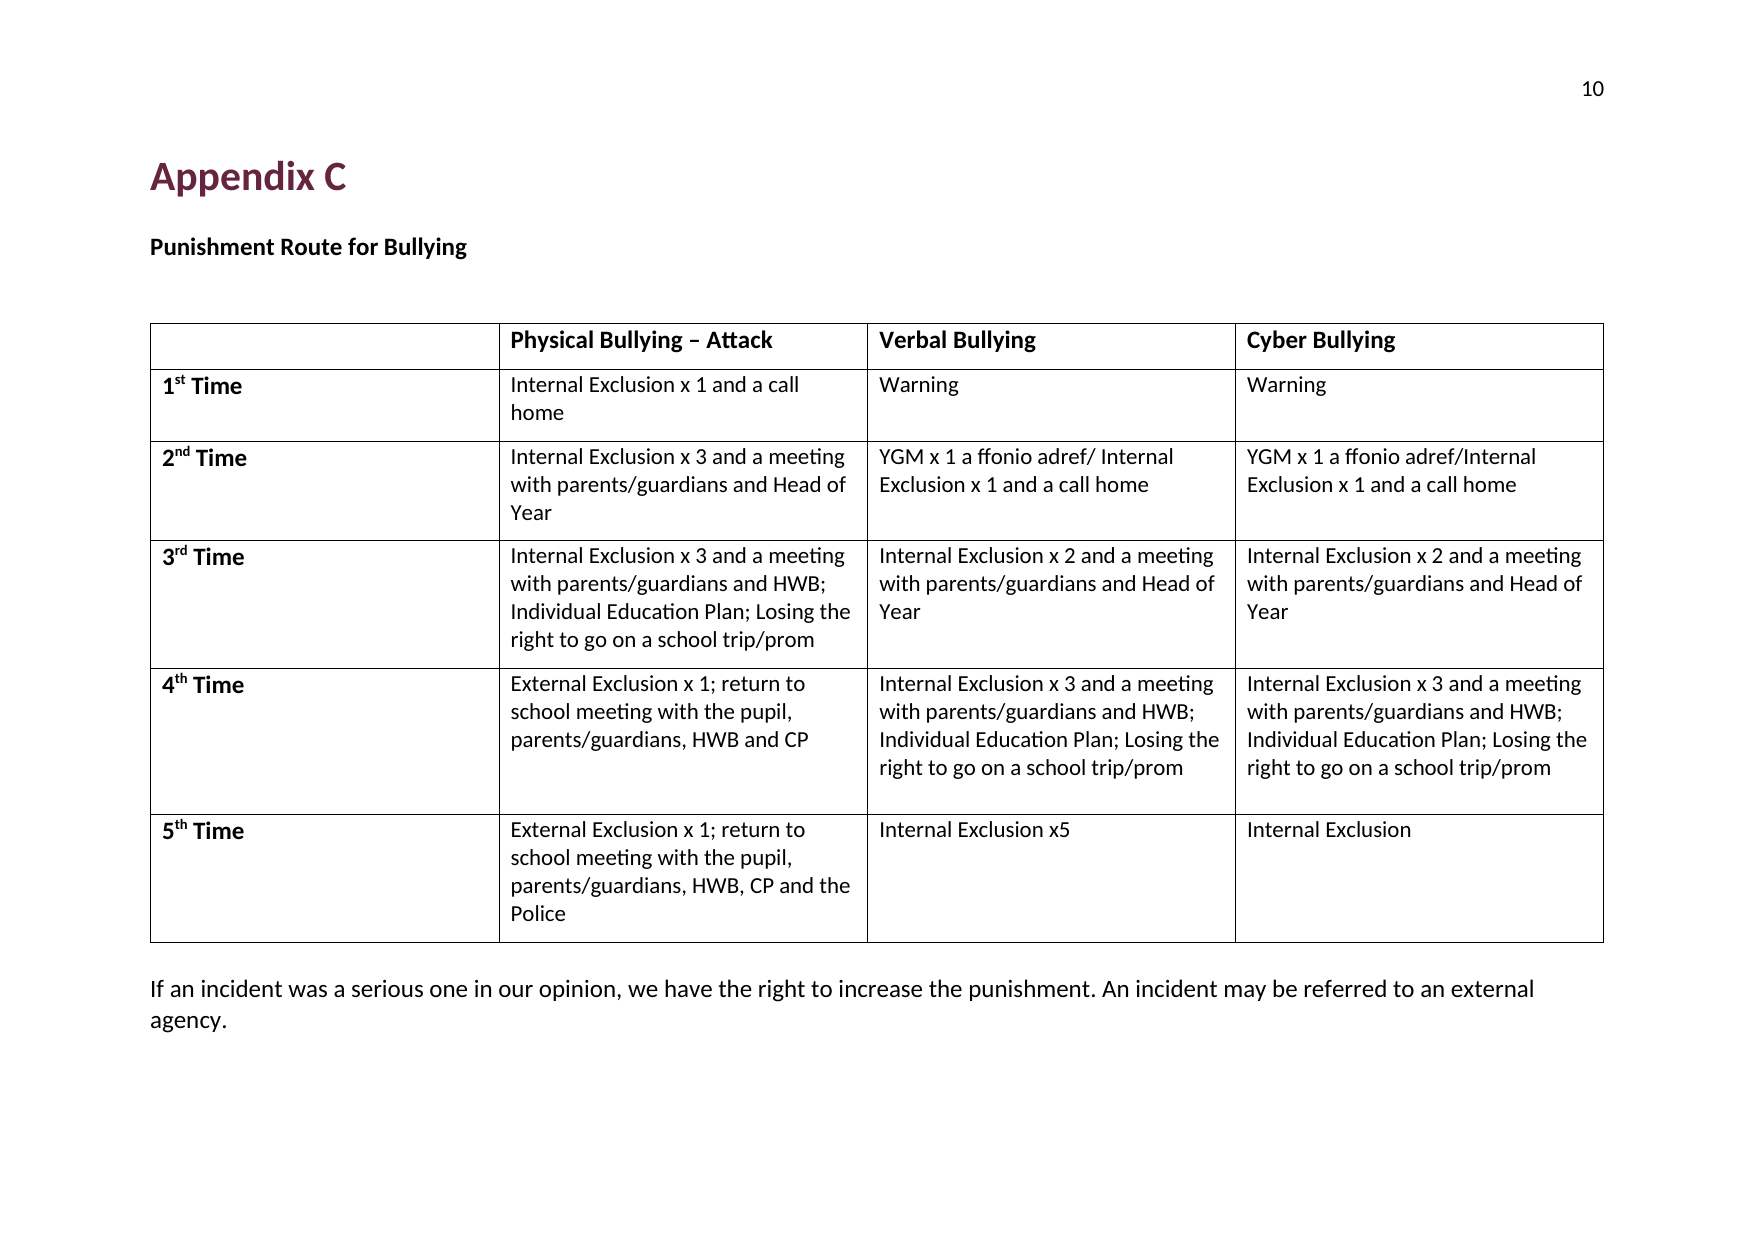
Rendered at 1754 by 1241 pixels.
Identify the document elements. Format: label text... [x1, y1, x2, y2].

table_cell Internal Exclusion x 3 and a meeting with parents/guardians and Head of Year [500, 442, 867, 540]
table_cell External Exclusion x 1; return to school meeting with the pupil, parents/guardians, HWB and CP [500, 669, 867, 814]
table_cell YGM x 1 a ffonio adref/Internal Exclusion x 1 and a call home [1236, 442, 1603, 540]
table_cell Warning [868, 370, 1235, 441]
table_cell Internal Exclusion x 3 and a meeting with parents/guardians and HWB; Individual Education Plan; Losing the right to go on a school trip/prom [868, 669, 1235, 814]
table_cell Warning [1236, 370, 1603, 441]
table_cell 5th Time [151, 815, 499, 942]
table_header Physical Bullying – Attack [500, 324, 867, 369]
table_cell YGM x 1 a ffonio adref/ Internal Exclusion x 1 and a call home [868, 442, 1235, 540]
text Appendix C [150, 150, 1604, 201]
text If an incident was a serious one in our opinion, we have the right to increase the punishment. An incident may be referred to an external agency. [150, 973, 1604, 1034]
table_header Cyber Bullying [1236, 324, 1603, 369]
table_cell Internal Exclusion x 3 and a meeting with parents/guardians and HWB; Individual Education Plan; Losing the right to go on a school trip/prom [500, 541, 867, 668]
table_cell External Exclusion x 1; return to school meeting with the pupil, parents/guardians, HWB, CP and the Police [500, 815, 867, 942]
table_cell Internal Exclusion x 1 and a call home [500, 370, 867, 441]
table_cell Internal Exclusion [1236, 815, 1603, 942]
text Punishment Route for Bullying [150, 231, 1604, 262]
table_cell Internal Exclusion x 2 and a meeting with parents/guardians and Head of Year [1236, 541, 1603, 668]
table_header Verbal Bullying [868, 324, 1235, 369]
table_header [151, 324, 499, 369]
table_cell Internal Exclusion x 2 and a meeting with parents/guardians and Head of Year [868, 541, 1235, 668]
table_cell 3rd Time [151, 541, 499, 668]
table_cell 1st Time [151, 370, 499, 441]
table_cell Internal Exclusion x5 [868, 815, 1235, 942]
table_cell Internal Exclusion x 3 and a meeting with parents/guardians and HWB; Individual Education Plan; Losing the right to go on a school trip/prom [1236, 669, 1603, 814]
table_cell 4th Time [151, 669, 499, 814]
table_cell 2nd Time [151, 442, 499, 540]
